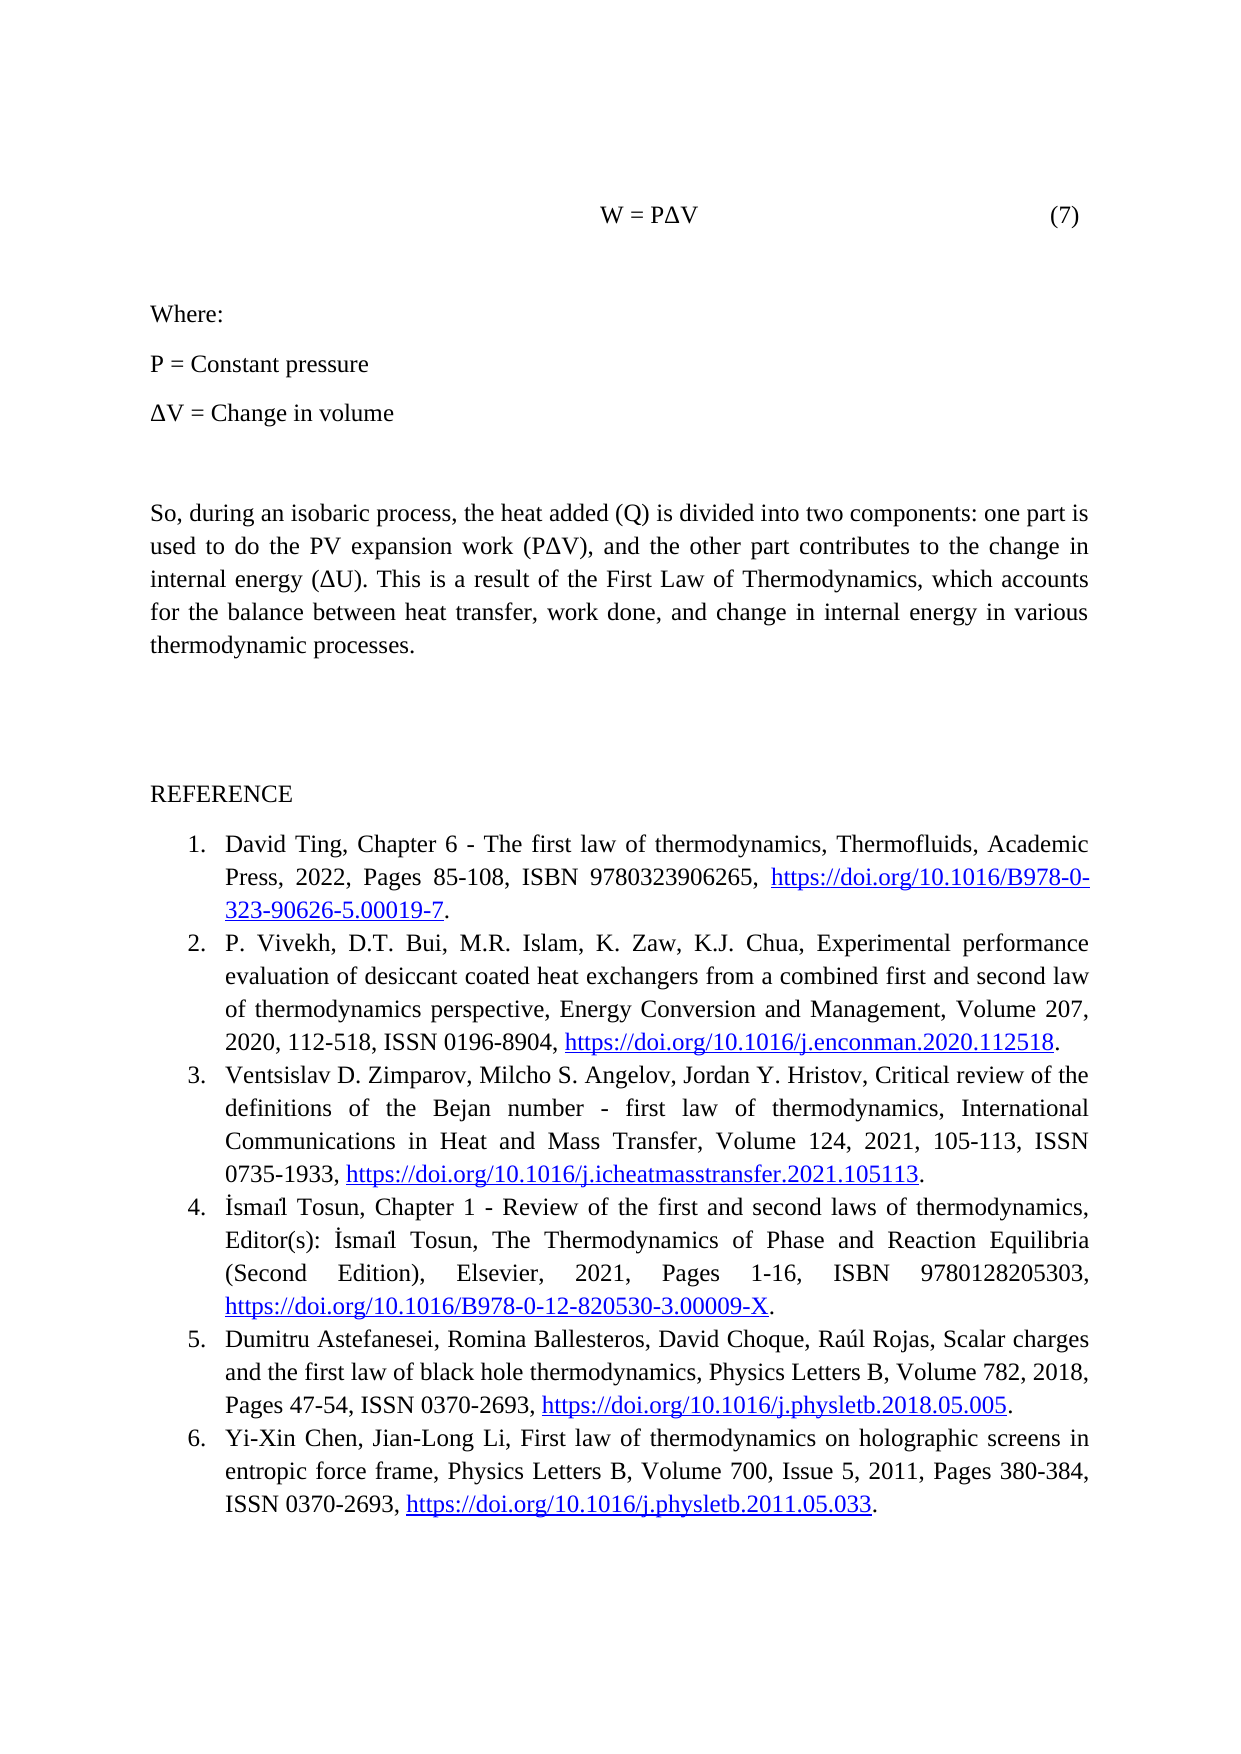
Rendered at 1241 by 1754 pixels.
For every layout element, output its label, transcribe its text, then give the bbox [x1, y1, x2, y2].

list David Ting, Chapter 6 - The first law of thermodynamics, Thermofluids, Academic Press, 2022, Pages 85-108, ISBN 9780323906265, https://doi.org/10.1016/B978-0-323-90626-5.00019-7. [187, 829, 1090, 923]
text ΔV = Change in volume [150, 398, 1090, 427]
text Where: [150, 299, 1090, 328]
list P. Vivekh, D.T. Bui, M.R. Islam, K. Zaw, K.J. Chua, Experimental performance evaluation of desiccant coated heat exchangers from a combined first and second law of thermodynamics perspective, Energy Conversion and Management, Volume 207, 2020, 112-518, ISSN 0196-8904, https://doi.org/10.1016/j.enconman.2020.112518. [187, 928, 1090, 1056]
list İsmaı̇l Tosun, Chapter 1 - Review of the first and second laws of thermodynamics, Editor(s): İsmaı̇l Tosun, The Thermodynamics of Phase and Reaction Equilibria (Second Edition), Elsevier, 2021, Pages 1-16, ISBN 9780128205303, https://doi.org/10.1016/B978-0-12-820530-3.00009-X. [187, 1192, 1090, 1320]
text P = Constant pressure [150, 349, 1090, 377]
text W = PΔV (7) [525, 200, 1090, 228]
text So, during an isobaric process, the heat added (Q) is divided into two components: one part is used to do the PV expansion work (PΔV), and the other part contributes to the change in internal energy (ΔU). This is a result of the First Law of Thermodynamics, which accounts for the balance between heat transfer, work done, and change in internal energy in various thermodynamic processes. [150, 498, 1090, 659]
list Ventsislav D. Zimparov, Milcho S. Angelov, Jordan Y. Hristov, Critical review of the definitions of the Bejan number - first law of thermodynamics, International Communications in Heat and Mass Transfer, Volume 124, 2021, 105-113, ISSN 0735-1933, https://doi.org/10.1016/j.icheatmasstransfer.2021.105113. [187, 1060, 1090, 1188]
list Yi-Xin Chen, Jian-Long Li, First law of thermodynamics on holographic screens in entropic force frame, Physics Letters B, Volume 700, Issue 5, 2011, Pages 380-384, ISSN 0370-2693, https://doi.org/10.1016/j.physletb.2011.05.033. [187, 1423, 1090, 1518]
text REFERENCE [150, 779, 1090, 808]
list Dumitru Astefanesei, Romina Ballesteros, David Choque, Raúl Rojas, Scalar charges and the first law of black hole thermodynamics, Physics Letters B, Volume 782, 2018, Pages 47-54, ISSN 0370-2693, https://doi.org/10.1016/j.physletb.2018.05.005. [187, 1324, 1090, 1419]
